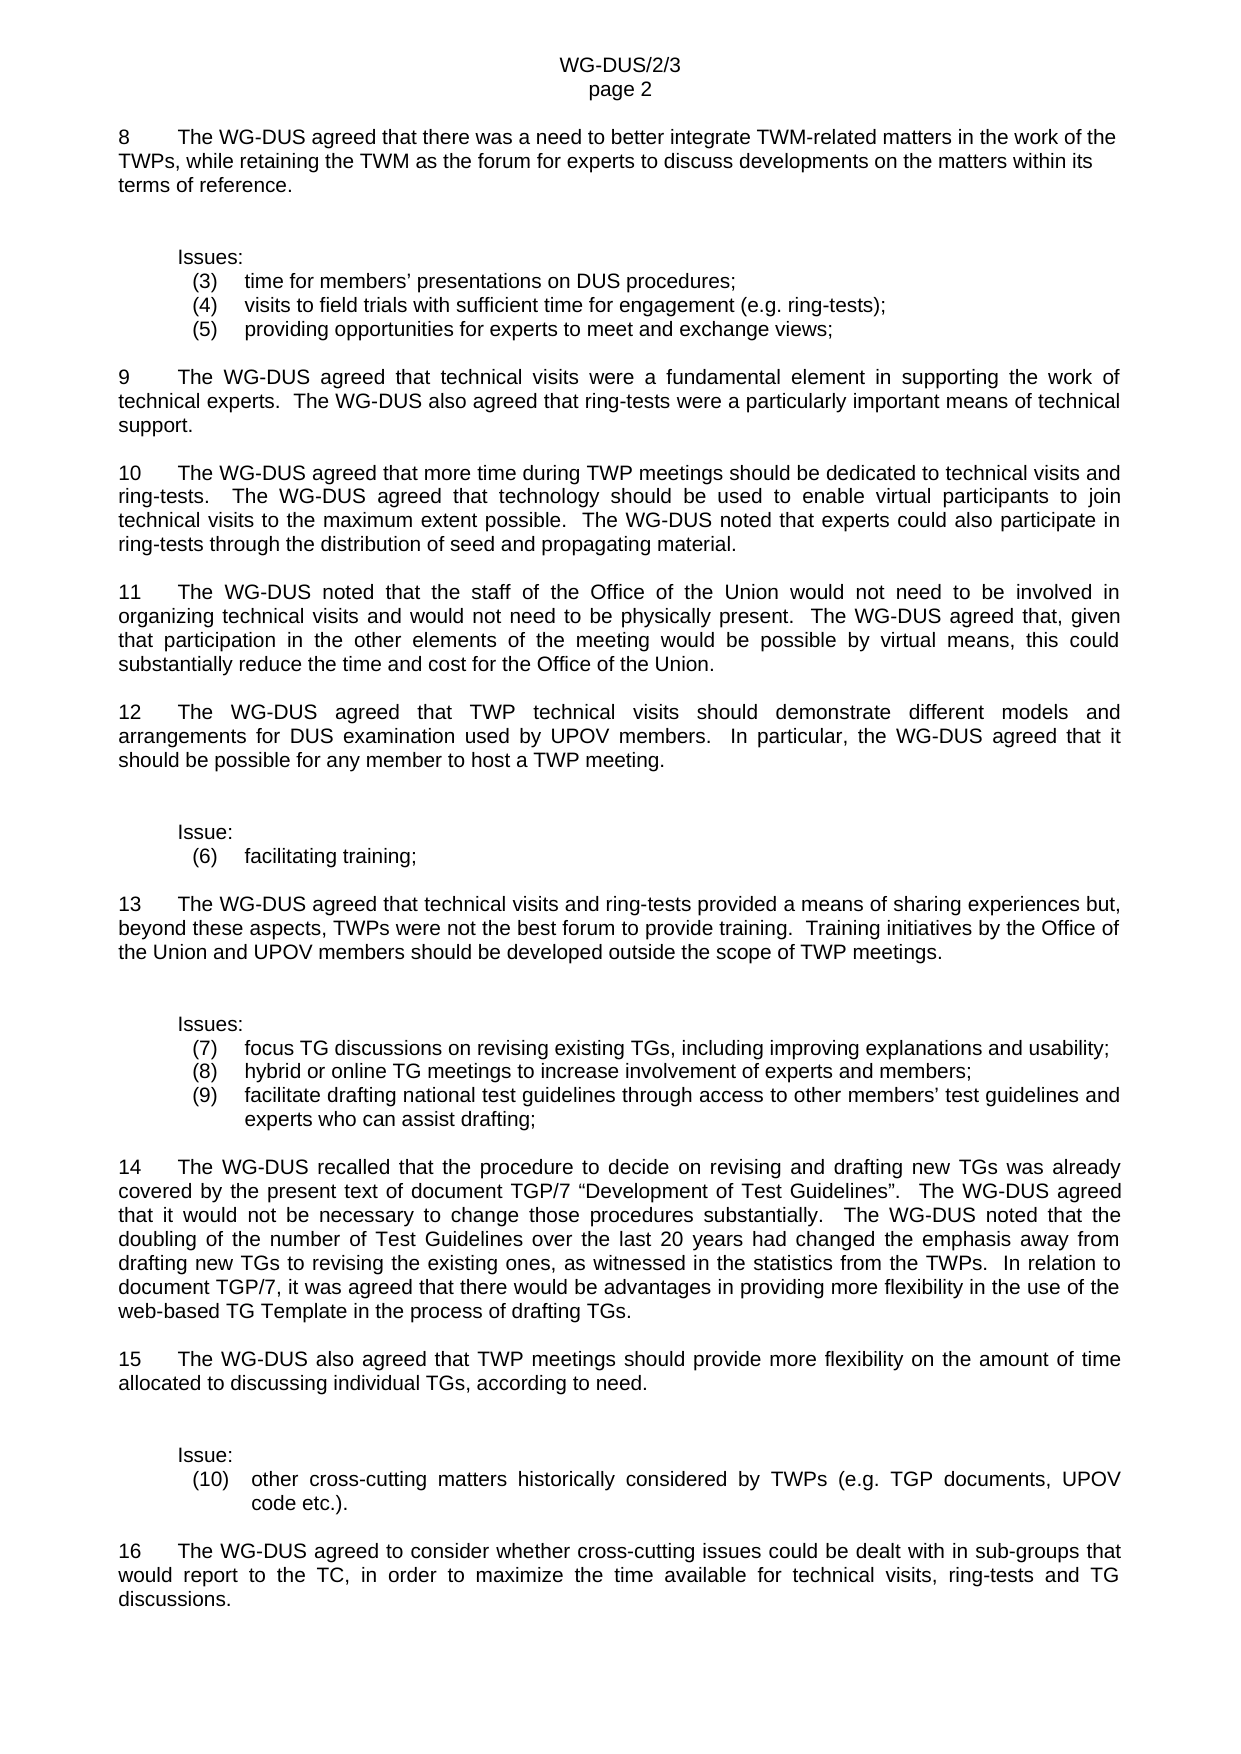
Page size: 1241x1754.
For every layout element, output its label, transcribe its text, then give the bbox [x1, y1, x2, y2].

text The WG-DUS agreed that more time during TWP meetings should be dedicated to technical visits and ring-tests. The WG-DUS agreed that technology should be used to enable virtual participants to join technical visits to the maximum extent possible. The WG-DUS noted that experts could also participate in ring-tests through the distribution of seed and propagating material. [118, 460, 1122, 556]
text The WG-DUS agreed that technical visits were a fundamental element in supporting the work of technical experts. The WG-DUS also agreed that ring-tests were a particularly important means of technical support. [118, 364, 1122, 436]
list focus TG discussions on revising existing TGs, including improving explanations and usability; [192, 1035, 1122, 1059]
text The WG-DUS agreed that technical visits and ring-tests provided a means of sharing experiences but, beyond these aspects, TWPs were not the best forum to provide training. Training initiatives by the Office of the Union and UPOV members should be developed outside the scope of TWP meetings. [118, 892, 1122, 963]
text Issue: [118, 820, 1122, 844]
text The WG-DUS also agreed that TWP meetings should provide more flexibility on the amount of time allocated to discussing individual TGs, according to need. [118, 1347, 1122, 1395]
list facilitating training; [192, 844, 1122, 868]
list facilitate drafting national test guidelines through access to other members’ test guidelines and experts who can assist drafting; [192, 1083, 1122, 1131]
text The WG-DUS agreed that there was a need to better integrate TWM-related matters in the work of the TWPs, while retaining the TWM as the forum for experts to discuss developments on the matters within its terms of reference. [118, 125, 1122, 197]
list time for members’ presentations on DUS procedures; [192, 269, 1122, 293]
text The WG-DUS recalled that the procedure to decide on revising and drafting new TGs was already covered by the present text of document TGP/7 “Development of Test Guidelines”. The WG-DUS agreed that it would not be necessary to change those procedures substantially. The WG-DUS noted that the doubling of the number of Test Guidelines over the last 20 years had changed the emphasis away from drafting new TGs to revising the existing ones, as witnessed in the statistics from the TWPs. In relation to document TGP/7, it was agreed that there would be advantages in providing more flexibility in the use of the web-based TG Template in the process of drafting TGs. [118, 1155, 1122, 1323]
text The WG-DUS noted that the staff of the Office of the Union would not need to be involved in organizing technical visits and would not need to be physically present. The WG-DUS agreed that, given that participation in the other elements of the meeting would be possible by virtual means, this could substantially reduce the time and cost for the Office of the Union. [118, 580, 1122, 676]
text The WG-DUS agreed that TWP technical visits should demonstrate different models and arrangements for DUS examination used by UPOV members. In particular, the WG-DUS agreed that it should be possible for any member to host a TWP meeting. [118, 700, 1122, 772]
list visits to field trials with sufficient time for engagement (e.g. ring-tests); [192, 293, 1122, 317]
text Issue: [118, 1443, 1122, 1467]
list hybrid or online TG meetings to increase involvement of experts and members; [192, 1059, 1122, 1083]
list other cross-cutting matters historically considered by TWPs (e.g. TGP documents, UPOV code etc.). [192, 1467, 1122, 1514]
text Issues: [118, 1011, 1122, 1035]
text The WG-DUS agreed to consider whether cross-cutting issues could be dealt with in sub-groups that would report to the TC, in order to maximize the time available for technical visits, ring-tests and TG discussions. [118, 1538, 1122, 1610]
text Issues: [118, 245, 1122, 269]
list providing opportunities for experts to meet and exchange views; [192, 317, 1122, 341]
